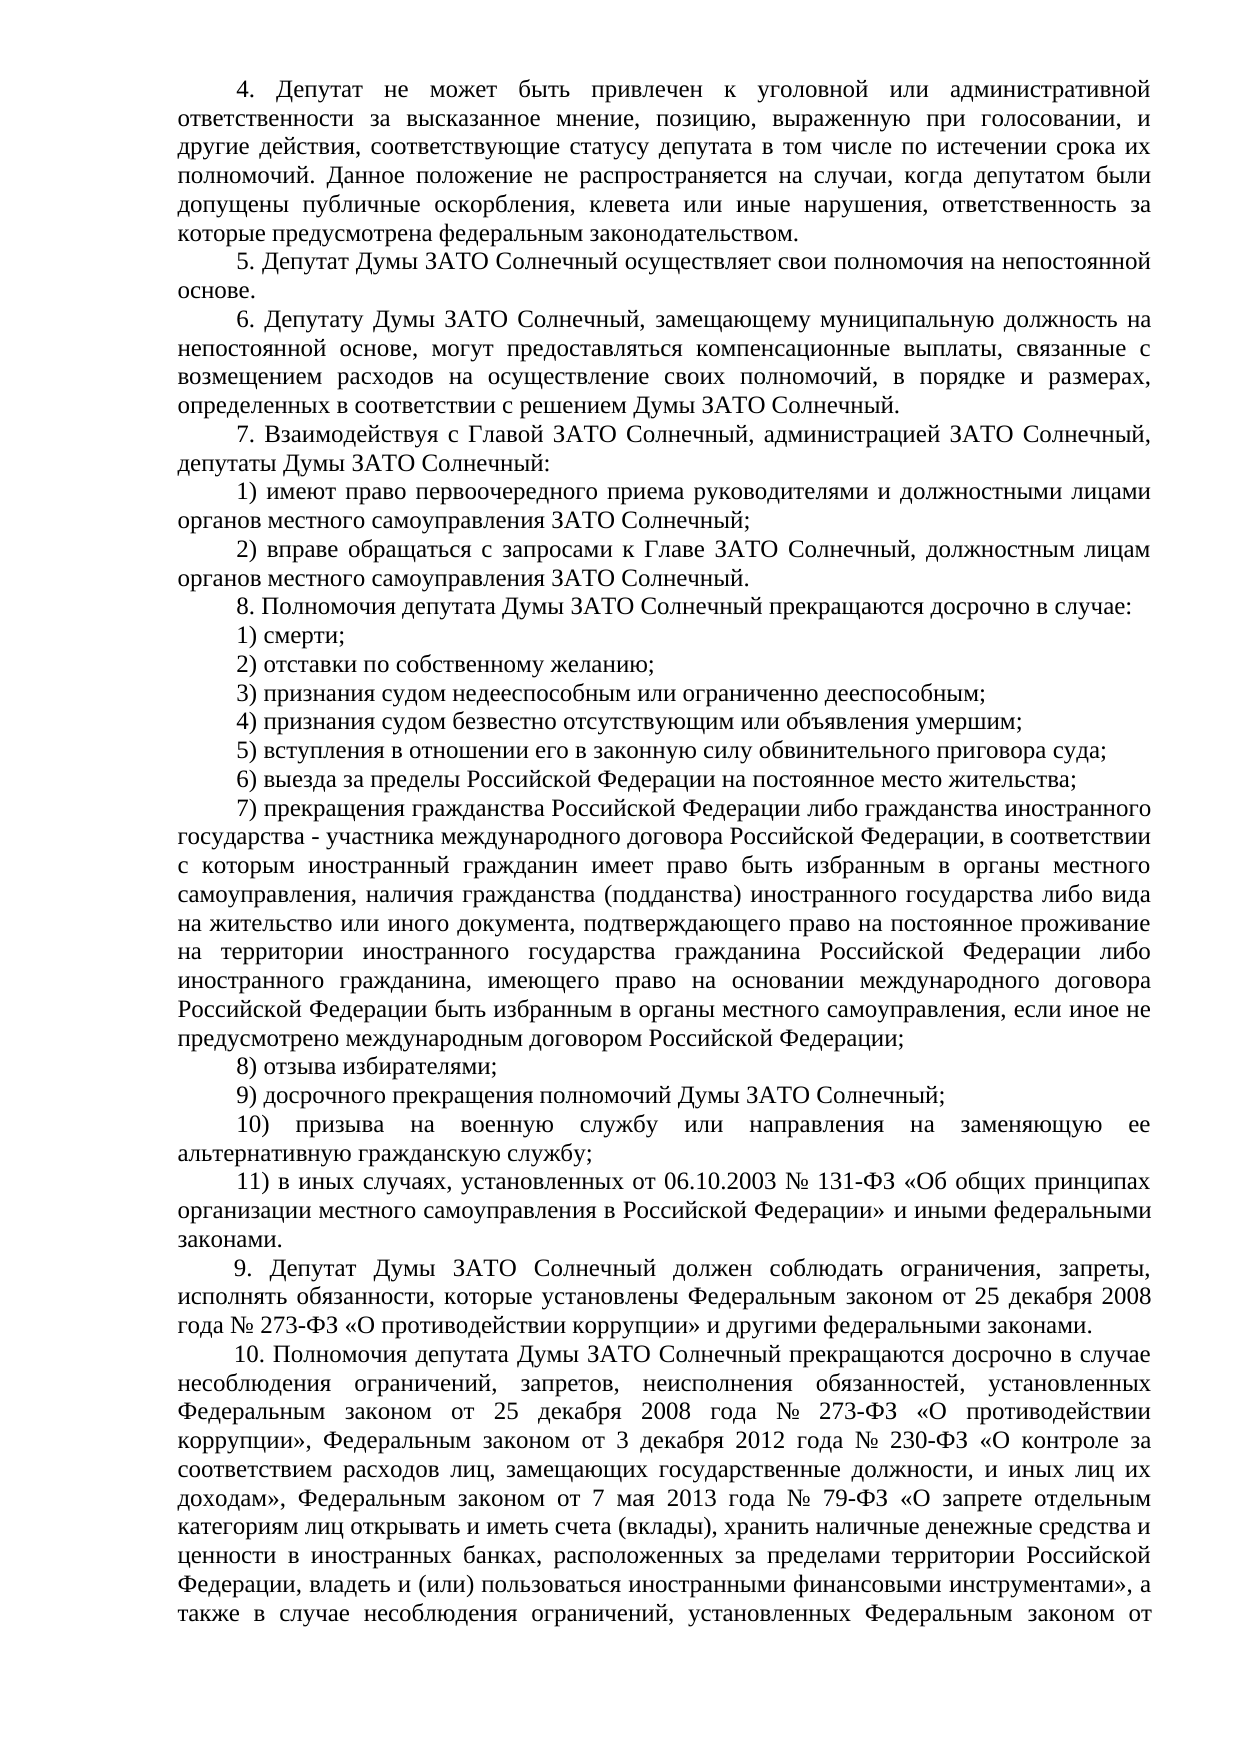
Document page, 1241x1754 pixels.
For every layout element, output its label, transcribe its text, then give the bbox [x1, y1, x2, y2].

text 11) в иных случаях, установленных от 06.10.2003 № 131-ФЗ «Об общих принципах организации местного самоуправления в Российской Федерации» и иными федеральными законами. [177, 1166, 1152, 1253]
text 10) призыва на военную службу или направления на заменяющую ее альтернативную гражданскую службу; [177, 1109, 1152, 1166]
text 6) выезда за пределы Российской Федерации на постоянное место жительства; [177, 764, 1152, 793]
text 5. Депутат Думы ЗАТО Солнечный осуществляет свои полномочия на непостоянной основе. [177, 246, 1152, 304]
text 8. Полномочия депутата Думы ЗАТО Солнечный прекращаются досрочно в случае: [177, 591, 1152, 620]
text 7) прекращения гражданства Российской Федерации либо гражданства иностранного государства - участника международного договора Российской Федерации, в соответствии с которым иностранный гражданин имеет право быть избранным в органы местного самоуправления, наличия гражданства (подданства) иностранного государства либо вида на жительство или иного документа, подтверждающего право на постоянное проживание на территории иностранного государства гражданина Российской Федерации либо иностранного гражданина, имеющего право на основании международного договора Российской Федерации быть избранным в органы местного самоуправления, если иное не предусмотрено международным договором Российской Федерации; [177, 793, 1152, 1051]
text 2) вправе обращаться с запросами к Главе ЗАТО Солнечный, должностным лицам органов местного самоуправления ЗАТО Солнечный. [177, 534, 1152, 591]
text 4. Депутат не может быть привлечен к уголовной или административной ответственности за высказанное мнение, позицию, выраженную при голосовании, и другие действия, соответствующие статусу депутата в том числе по истечении срока их полномочий. Данное положение не распространяется на случаи, когда депутатом были допущены публичные оскорбления, клевета или иные нарушения, ответственность за которые предусмотрена федеральным законодательством. [177, 74, 1152, 246]
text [177, 1339, 1152, 1626]
text 3) признания судом недееспособным или ограниченно дееспособным; [177, 678, 1152, 706]
text 9. Депутат Думы ЗАТО Солнечный должен соблюдать ограничения, запреты, исполнять обязанности, которые установлены Федеральным законом от 25 декабря 2008 года № 273-ФЗ «О противодействии коррупции» и другими федеральными законами. [177, 1253, 1152, 1339]
text 4) признания судом безвестно отсутствующим или объявления умершим; [177, 706, 1152, 735]
text 1) смерти; [177, 620, 1152, 649]
text 5) вступления в отношении его в законную силу обвинительного приговора суда; [177, 735, 1152, 764]
text 8) отзыва избирателями; [177, 1051, 1152, 1080]
text 1) имеют право первоочередного приема руководителями и должностными лицами органов местного самоуправления ЗАТО Солнечный; [177, 476, 1152, 534]
text 2) отставки по собственному желанию; [177, 649, 1152, 678]
text 7. Взаимодействуя с Главой ЗАТО Солнечный, администрацией ЗАТО Солнечный, депутаты Думы ЗАТО Солнечный: [177, 419, 1152, 476]
text 6. Депутату Думы ЗАТО Солнечный, замещающему муниципальную должность на непостоянной основе, могут предоставляться компенсационные выплаты, связанные с возмещением расходов на осуществление своих полномочий, в порядке и размерах, определенных в соответствии с решением Думы ЗАТО Солнечный. [177, 304, 1152, 419]
text 9) досрочного прекращения полномочий Думы ЗАТО Солнечный; [177, 1080, 1152, 1109]
